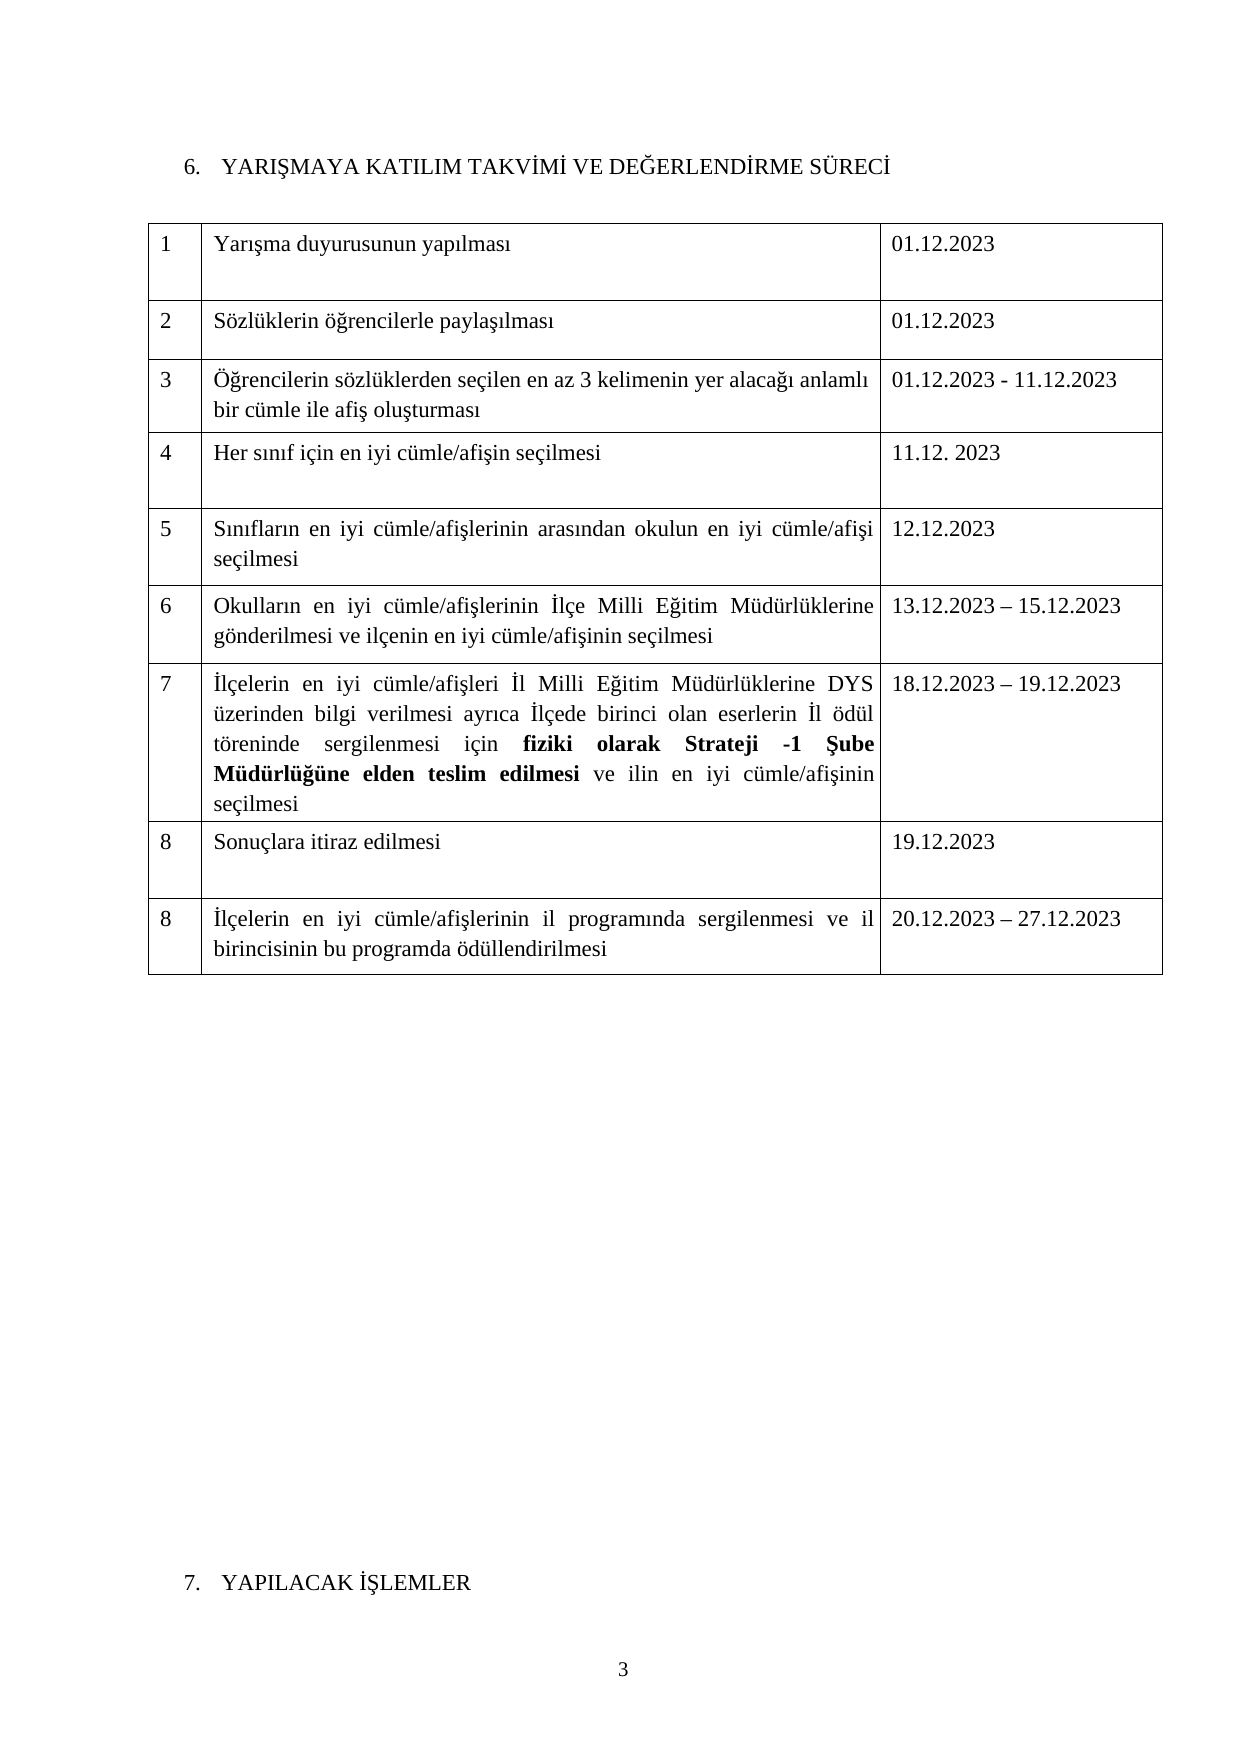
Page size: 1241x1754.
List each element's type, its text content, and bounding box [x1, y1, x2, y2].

table_cell 5 [149, 509, 201, 584]
table_cell 01.12.2023 - 11.12.2023 [881, 360, 1162, 432]
table_cell 19.12.2023 [881, 822, 1162, 897]
table_cell 3 [149, 360, 201, 432]
table_cell 01.12.2023 [881, 301, 1162, 359]
table_cell İlçelerin en iyi cümle/afişlerinin il programında sergilenmesi ve il birincisinin bu programda ödüllendirilmesi [202, 899, 880, 974]
table_cell 13.12.2023 – 15.12.2023 [881, 586, 1162, 663]
table_cell 2 [149, 301, 201, 359]
table_header Yarışma duyurusunun yapılması [202, 224, 880, 300]
table_cell 4 [149, 433, 201, 508]
table_cell 8 [149, 899, 201, 974]
table_cell Öğrencilerin sözlüklerden seçilen en az 3 kelimenin yer alacağı anlamlı bir cümle ile afiş oluşturması [202, 360, 880, 432]
table_cell 12.12.2023 [881, 509, 1162, 584]
table_cell Sözlüklerin öğrencilerle paylaşılması [202, 301, 880, 359]
table_cell İlçelerin en iyi cümle/afişleri İl Milli Eğitim Müdürlüklerine DYS üzerinden bilgi verilmesi ayrıca İlçede birinci olan eserlerin İl ödül töreninde sergilenmesi için fiziki olarak Strateji -1 Şube Müdürlüğüne elden teslim edilmesi ve ilin en iyi cümle/afişinin seçilmesi [202, 664, 880, 821]
table_cell Sınıfların en iyi cümle/afişlerinin arasından okulun en iyi cümle/afişi seçilmesi [202, 509, 880, 584]
table_cell Okulların en iyi cümle/afişlerinin İlçe Milli Eğitim Müdürlüklerine gönderilmesi ve ilçenin en iyi cümle/afişinin seçilmesi [202, 586, 880, 663]
table_cell Her sınıf için en iyi cümle/afişin seçilmesi [202, 433, 880, 508]
table_header 01.12.2023 [881, 224, 1162, 300]
table_cell 7 [149, 664, 201, 821]
table_cell Sonuçlara itiraz edilmesi [202, 822, 880, 897]
table_cell 11.12. 2023 [881, 433, 1162, 508]
table_cell 8 [149, 822, 201, 897]
table_cell 6 [149, 586, 201, 663]
table_cell 18.12.2023 – 19.12.2023 [881, 664, 1162, 821]
table_header 1 [149, 224, 201, 300]
list YARIŞMAYA KATILIM TAKVİMİ VE DEĞERLENDİRME SÜRECİ [183, 153, 1100, 179]
table_cell 20.12.2023 – 27.12.2023 [881, 899, 1162, 974]
list YAPILACAK İŞLEMLER [183, 1569, 1100, 1596]
